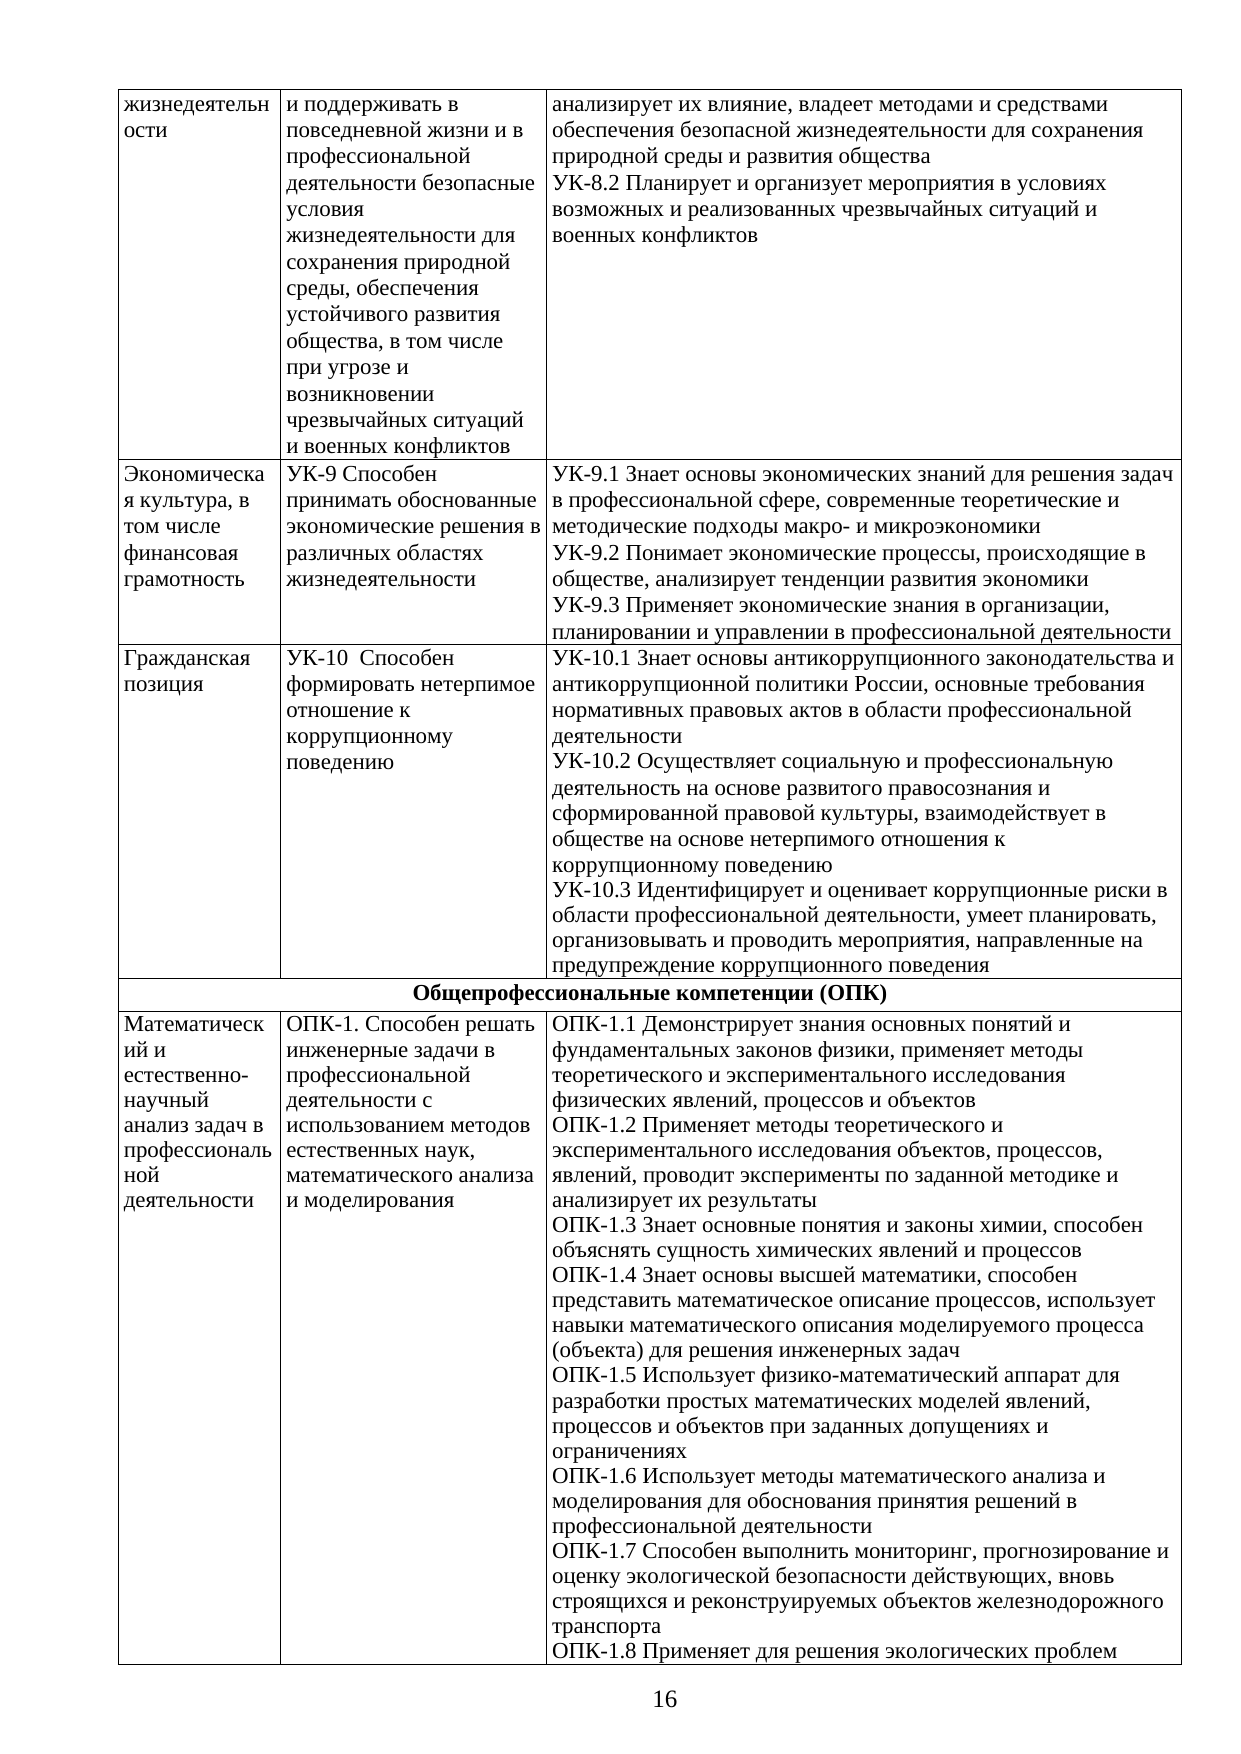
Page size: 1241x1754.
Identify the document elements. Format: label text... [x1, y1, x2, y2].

table_cell Экономическая культура, в том числе финансовая грамотность [119, 460, 280, 644]
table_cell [281, 1012, 546, 1664]
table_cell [547, 1012, 1181, 1664]
table_cell УК-10.1 Знает основы антикоррупционного законодательства и антикоррупционной политики России, основные требования нормативных правовых актов в области профессиональной деятельности УК-10.2 Осуществляет социальную и профессиональную деятельность на основе развитого правосознания и сформированной правовой культуры, взаимодействует в обществе на основе нетерпимого отношения к коррупционному поведению УК-10.3 Идентифицирует и оценивает коррупционные риски в области профессиональной деятельности, умеет планировать, организовывать и проводить мероприятия, направленные на предупреждение коррупционного поведения [547, 645, 1181, 978]
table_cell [281, 90, 546, 459]
table_cell Общепрофессиональные компетенции (ОПК) [119, 979, 1181, 1011]
table_cell УК-9 Способен принимать обоснованные экономические решения в различных областях жизнедеятельности [281, 460, 546, 644]
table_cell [547, 90, 1181, 459]
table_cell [119, 1012, 280, 1664]
table_cell Гражданская позиция [119, 645, 280, 978]
table_cell УК-10 Способен формировать нетерпимое отношение к коррупционному поведению [281, 645, 546, 978]
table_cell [119, 90, 280, 459]
table_cell УК-9.1 Знает основы экономических знаний для решения задач в профессиональной сфере, современные теоретические и методические подходы макро- и микроэкономики УК-9.2 Понимает экономические процессы, происходящие в обществе, анализирует тенденции развития экономики УК-9.3 Применяет экономические знания в организации, планировании и управлении в профессиональной деятельности [547, 460, 1181, 644]
